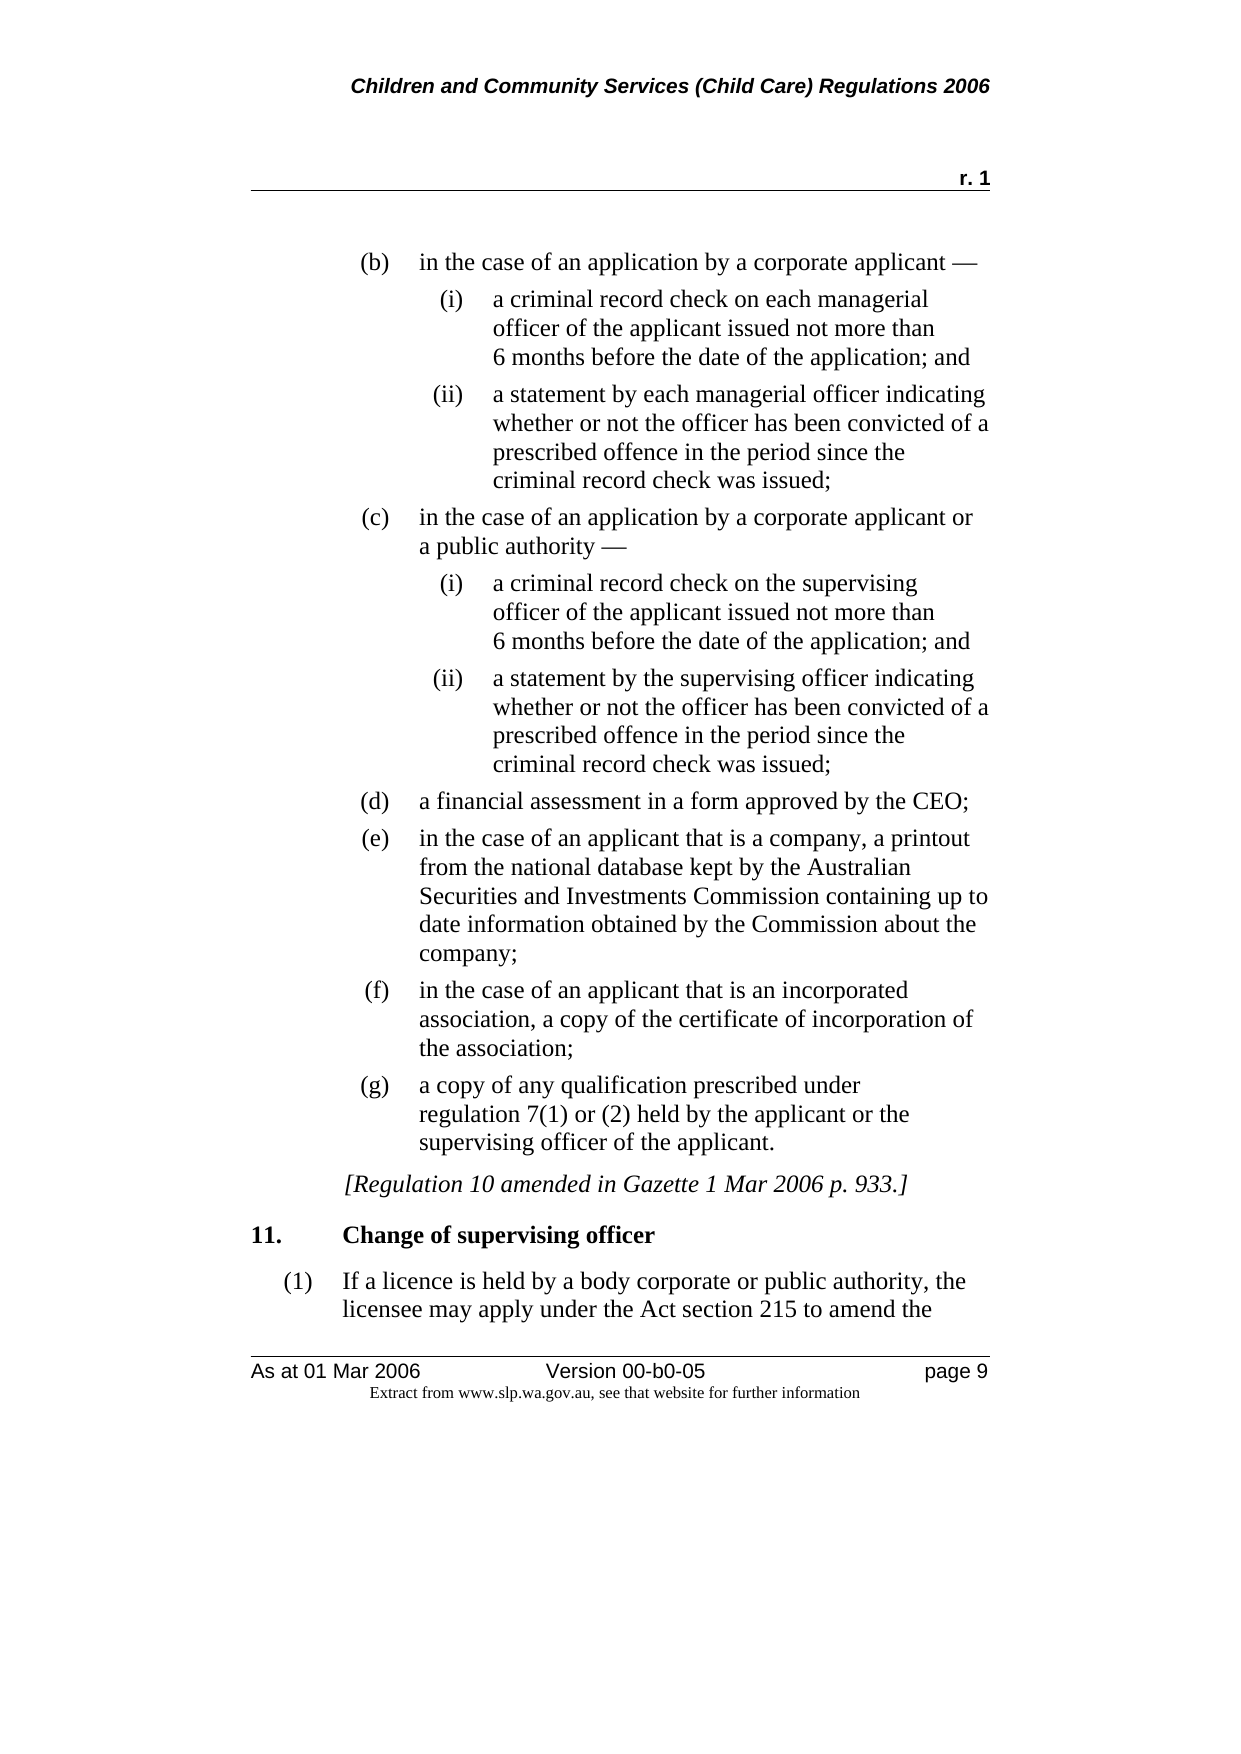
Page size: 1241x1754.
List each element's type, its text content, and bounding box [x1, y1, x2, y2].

text (f) in the case of an applicant that is an incorporated association, a copy of the certificate of incorporation of the association; [251, 975, 990, 1062]
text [251, 1266, 990, 1323]
text (e) in the case of an applicant that is a company, a printout from the national database kept by the Australian Securities and Investments Commission containing up to date information obtained by the Commission about the company; [251, 823, 990, 967]
text (g) a copy of any qualification prescribed under regulation 7(1) or (2) held by the applicant or the supervising officer of the applicant. [251, 1070, 990, 1156]
subtitle 11. Change of supervising officer [251, 1220, 990, 1249]
text [Regulation 10 amended in Gazette 1 Mar 2006 p. 933.] [251, 1169, 990, 1197]
text (ii) a statement by the supervising officer indicating whether or not the officer has been convicted of a prescribed offence in the period since the criminal record check was issued; [251, 663, 990, 778]
text (b) in the case of an application by a corporate applicant — [251, 247, 990, 276]
text (d) a financial assessment in a form approved by the CEO; [251, 786, 990, 815]
text (ii) a statement by each managerial officer indicating whether or not the officer has been convicted of a prescribed offence in the period since the criminal record check was issued; [251, 379, 990, 494]
text (i) a criminal record check on each managerial officer of the applicant issued not more than 6 months before the date of the application; and [251, 284, 990, 371]
text (c) in the case of an application by a corporate applicant or a public authority — [251, 502, 990, 560]
text (i) a criminal record check on the supervising officer of the applicant issued not more than 6 months before the date of the application; and [251, 568, 990, 654]
